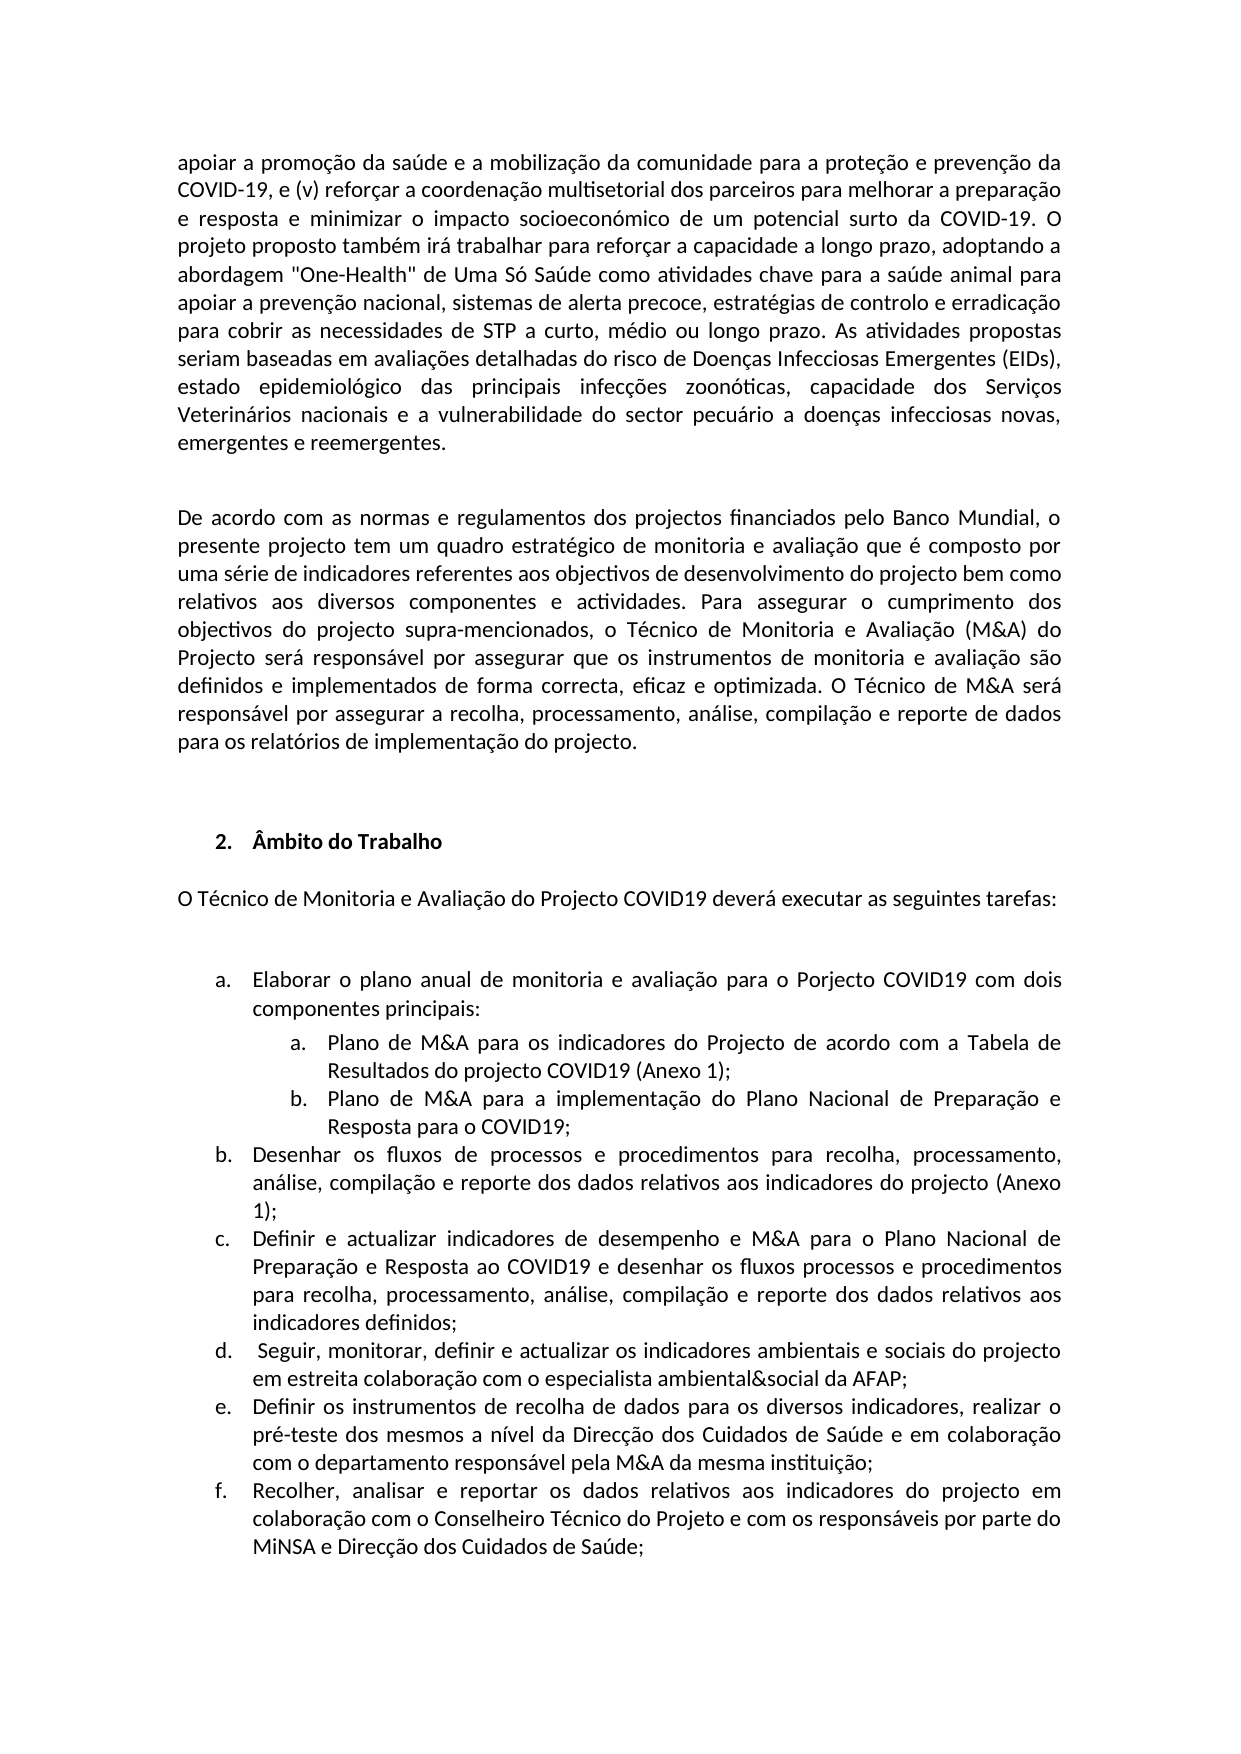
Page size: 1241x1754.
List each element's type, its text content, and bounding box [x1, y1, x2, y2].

list Plano de M&A para a implementação do Plano Nacional de Preparação e Resposta para o COVID19; [290, 1084, 1063, 1140]
list Definir os instrumentos de recolha de dados para os diversos indicadores, realizar o pré-teste dos mesmos a nível da Direcção dos Cuidados de Saúde e em colaboração com o departamento responsável pela M&A da mesma instituição; [215, 1392, 1063, 1476]
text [177, 148, 1063, 456]
list Plano de M&A para os indicadores do Projecto de acordo com a Tabela de Resultados do projecto COVID19 (Anexo 1); [290, 1028, 1063, 1084]
list Desenhar os fluxos de processos e procedimentos para recolha, processamento, análise, compilação e reporte dos dados relativos aos indicadores do projecto (Anexo 1); [215, 1140, 1063, 1224]
text O Técnico de Monitoria e Avaliação do Projecto COVID19 deverá executar as seguintes tarefas: [177, 884, 1063, 912]
list Definir e actualizar indicadores de desempenho e M&A para o Plano Nacional de Preparação e Resposta ao COVID19 e desenhar os fluxos processos e procedimentos para recolha, processamento, análise, compilação e reporte dos dados relativos aos indicadores definidos; [215, 1224, 1063, 1336]
text De acordo com as normas e regulamentos dos projectos financiados pelo Banco Mundial, o presente projecto tem um quadro estratégico de monitoria e avaliação que é composto por uma série de indicadores referentes aos objectivos de desenvolvimento do projecto bem como relativos aos diversos componentes e actividades. Para assegurar o cumprimento dos objectivos do projecto supra-mencionados, o Técnico de Monitoria e Avaliação (M&A) do Projecto será responsável por assegurar que os instrumentos de monitoria e avaliação são definidos e implementados de forma correcta, eficaz e optimizada. O Técnico de M&A será responsável por assegurar a recolha, processamento, análise, compilação e reporte de dados para os relatórios de implementação do projecto. [177, 503, 1063, 755]
list Recolher, analisar e reportar os dados relativos aos indicadores do projecto em colaboração com o Conselheiro Técnico do Projeto e com os responsáveis por parte do MiNSA e Direcção dos Cuidados de Saúde; [215, 1476, 1063, 1560]
list Âmbito do Trabalho [215, 827, 1063, 855]
list Elaborar o plano anual de monitoria e avaliação para o Porjecto COVID19 com dois componentes principais: [215, 966, 1063, 1022]
list Seguir, monitorar, definir e actualizar os indicadores ambientais e sociais do projecto em estreita colaboração com o especialista ambiental&social da AFAP; [215, 1336, 1063, 1392]
